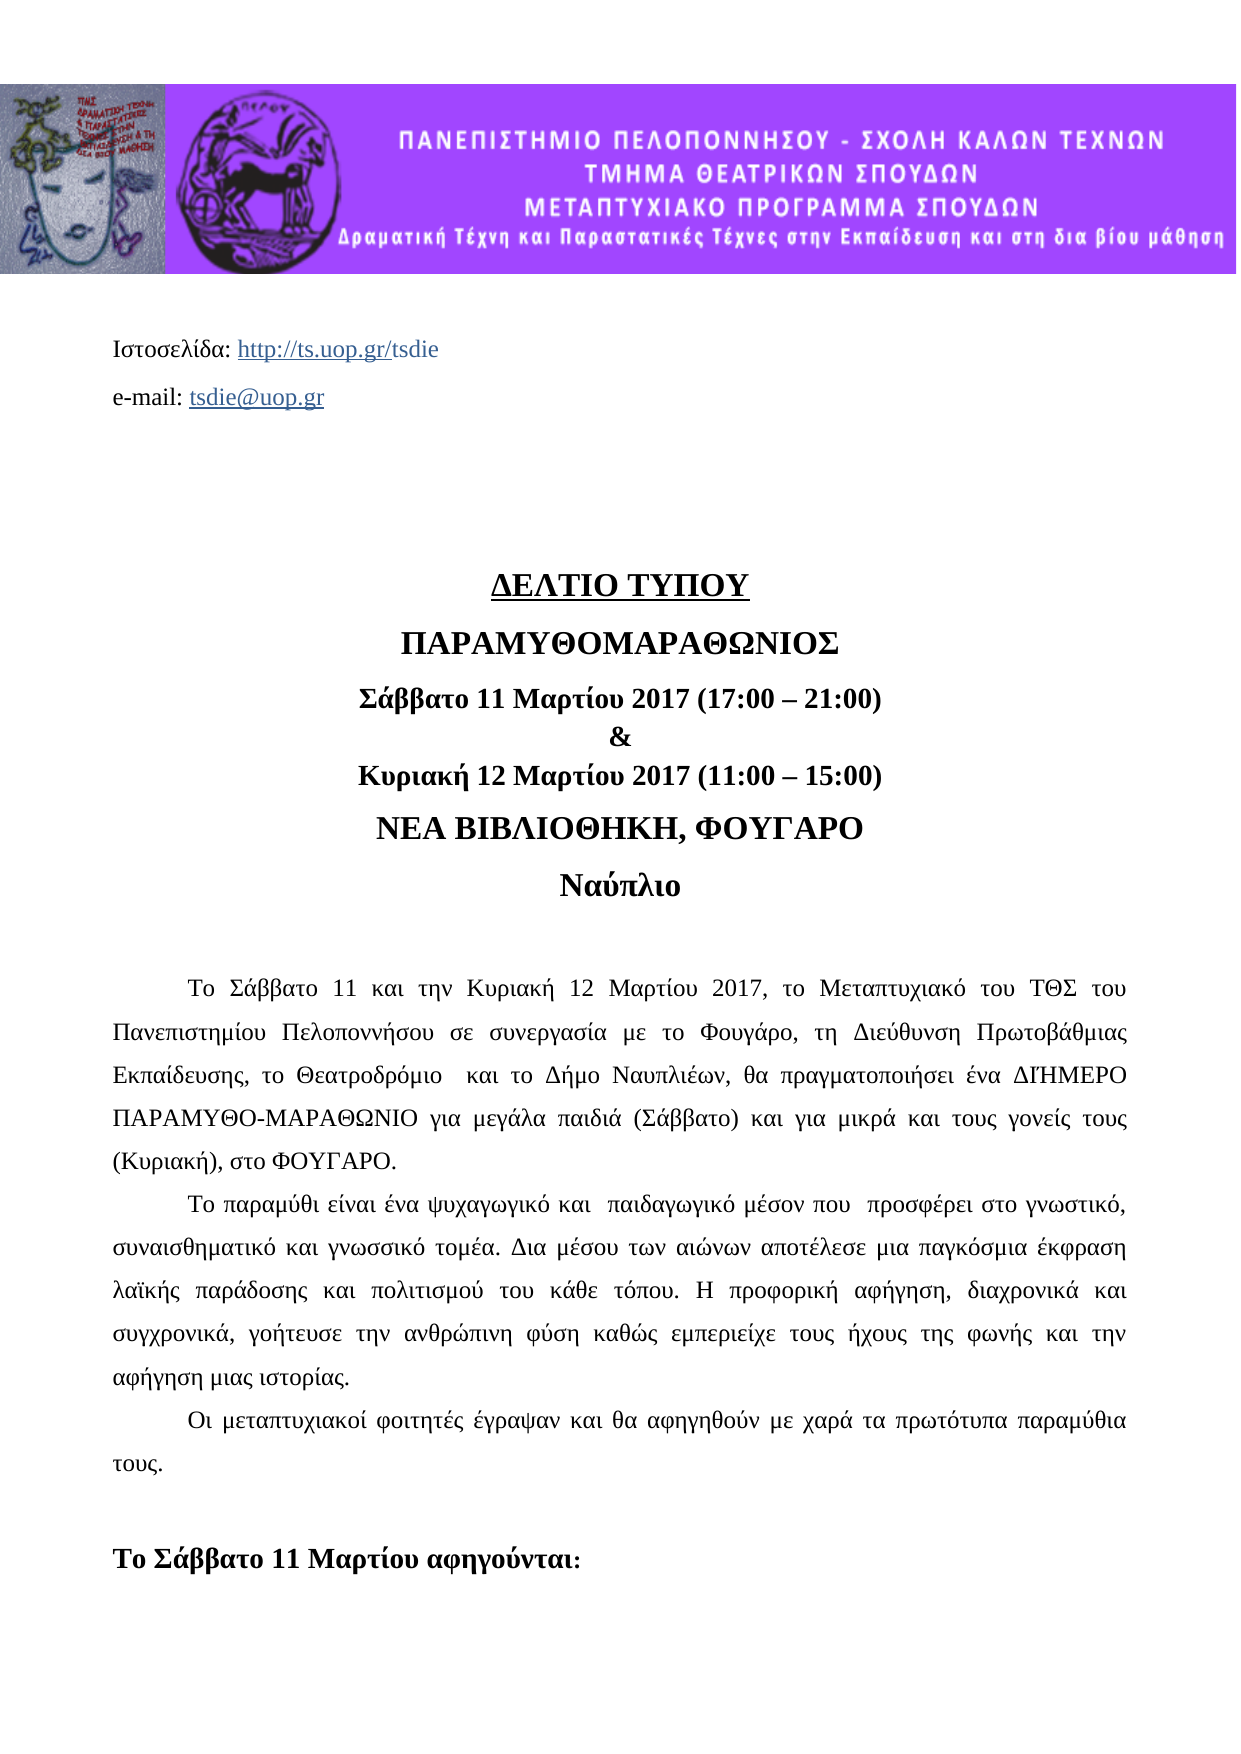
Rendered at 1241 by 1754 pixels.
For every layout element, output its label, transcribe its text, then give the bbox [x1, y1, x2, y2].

text Το Σάββατο 11 Μαρτίου αφηγούνται: [112, 1541, 1128, 1575]
text ΝΕΑ ΒΙΒΛΙΟΘΗΚΗ, ΦΟΥΓΑΡΟ [112, 808, 1128, 846]
text Το Σάββατο 11 και την Κυριακή 12 Μαρτίου 2017, το Μεταπτυχιακό του ΤΘΣ του Πανεπιστημίου Πελοποννήσου σε συνεργασία με το Φουγάρο, τη Διεύθυνση Πρωτοβάθμιας Εκπαίδευσης, το Θεατροδρόμιο και το Δήμο Ναυπλιέων, θα πραγματοποιήσει ένα ΔΙΉΜΕΡΟ ΠΑΡΑΜΥΘΟ-ΜΑΡΑΘΩΝΙΟ για μεγάλα παιδιά (Σάββατο) και για μικρά και τους γονείς τους (Κυριακή), στο ΦΟΥΓΑΡΟ. [112, 973, 1128, 1175]
text ΠΑΡΑΜΥΘΟΜΑΡΑΘΩΝΙΟΣ [112, 623, 1128, 662]
text Σάββατο 11 Μαρτίου 2017 (17:00 – 21:00) [112, 681, 1128, 714]
text Ιστοσελίδα: http://ts.uop.gr/tsdie [112, 334, 1128, 363]
text Οι μεταπτυχιακοί φοιτητές έγραψαν και θα αφηγηθούν με χαρά τα πρωτότυπα παραμύθια τους. [112, 1405, 1128, 1477]
text Κυριακή 12 Μαρτίου 2017 (11:00 – 15:00) [112, 758, 1128, 791]
text e-mail: tsdie@uop.gr [112, 363, 1128, 411]
text & [112, 719, 1128, 753]
text ΔΕΛΤΙΟ ΤΥΠΟΥ [112, 566, 1128, 604]
text Το παραμύθι είναι ένα ψυχαγωγικό και παιδαγωγικό μέσον που προσφέρει στο γνωστικό, συναισθηματικό και γνωσσικό τομέα. Δια μέσου των αιώνων αποτέλεσε μια παγκόσμια έκφραση λαϊκής παράδοσης και πολιτισμού του κάθε τόπου. Η προφορική αφήγηση, διαχρονικά και συγχρονικά, γοήτευσε την ανθρώπινη φύση καθώς εμπεριείχε τους ήχους της φωνής και την αφήγηση μιας ιστορίας. [112, 1189, 1128, 1390]
picture [0, 84, 1236, 274]
text Ναύπλιο [112, 866, 1128, 904]
